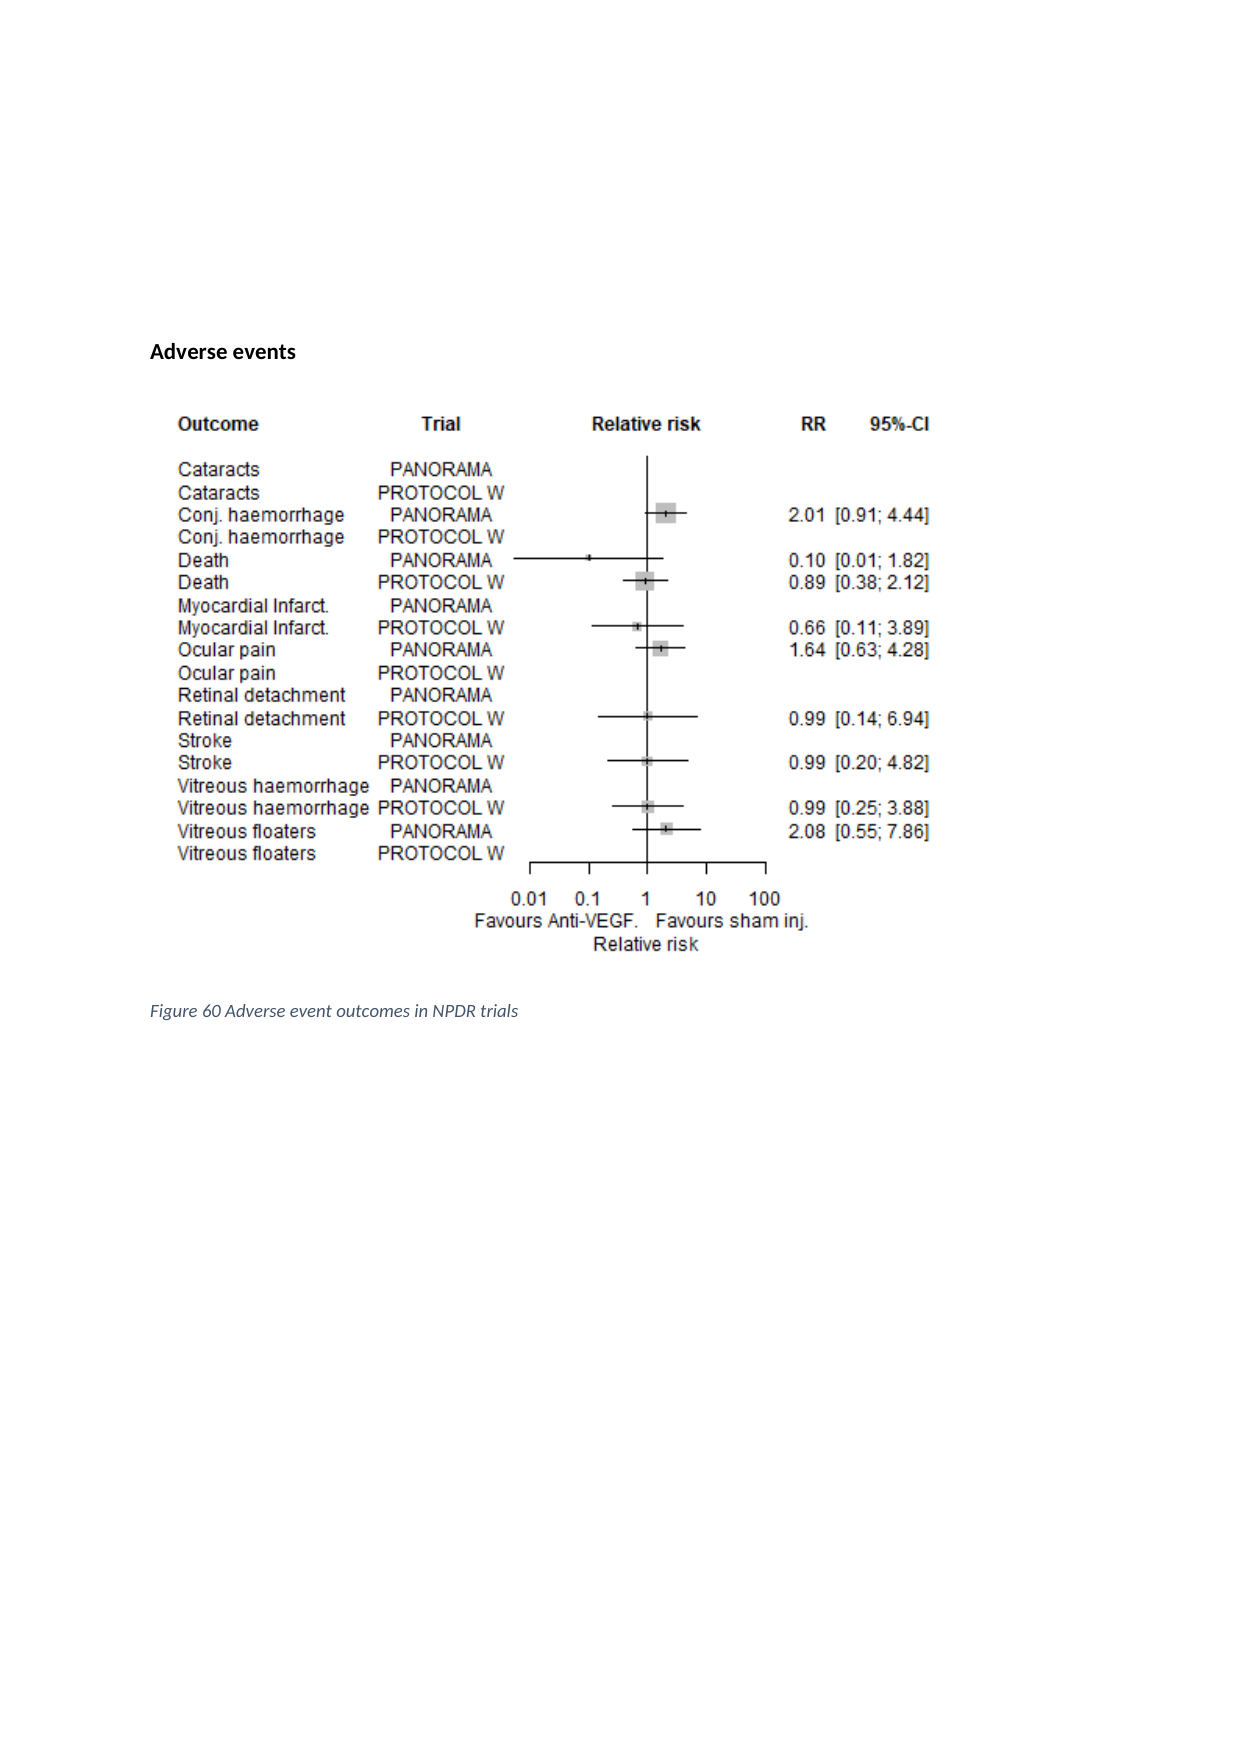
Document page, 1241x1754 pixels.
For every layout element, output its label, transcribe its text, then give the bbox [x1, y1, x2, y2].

text Figure 60 Adverse event outcomes in NPDR trials [150, 999, 1090, 1022]
picture [150, 384, 998, 981]
text Adverse events [150, 337, 1090, 366]
